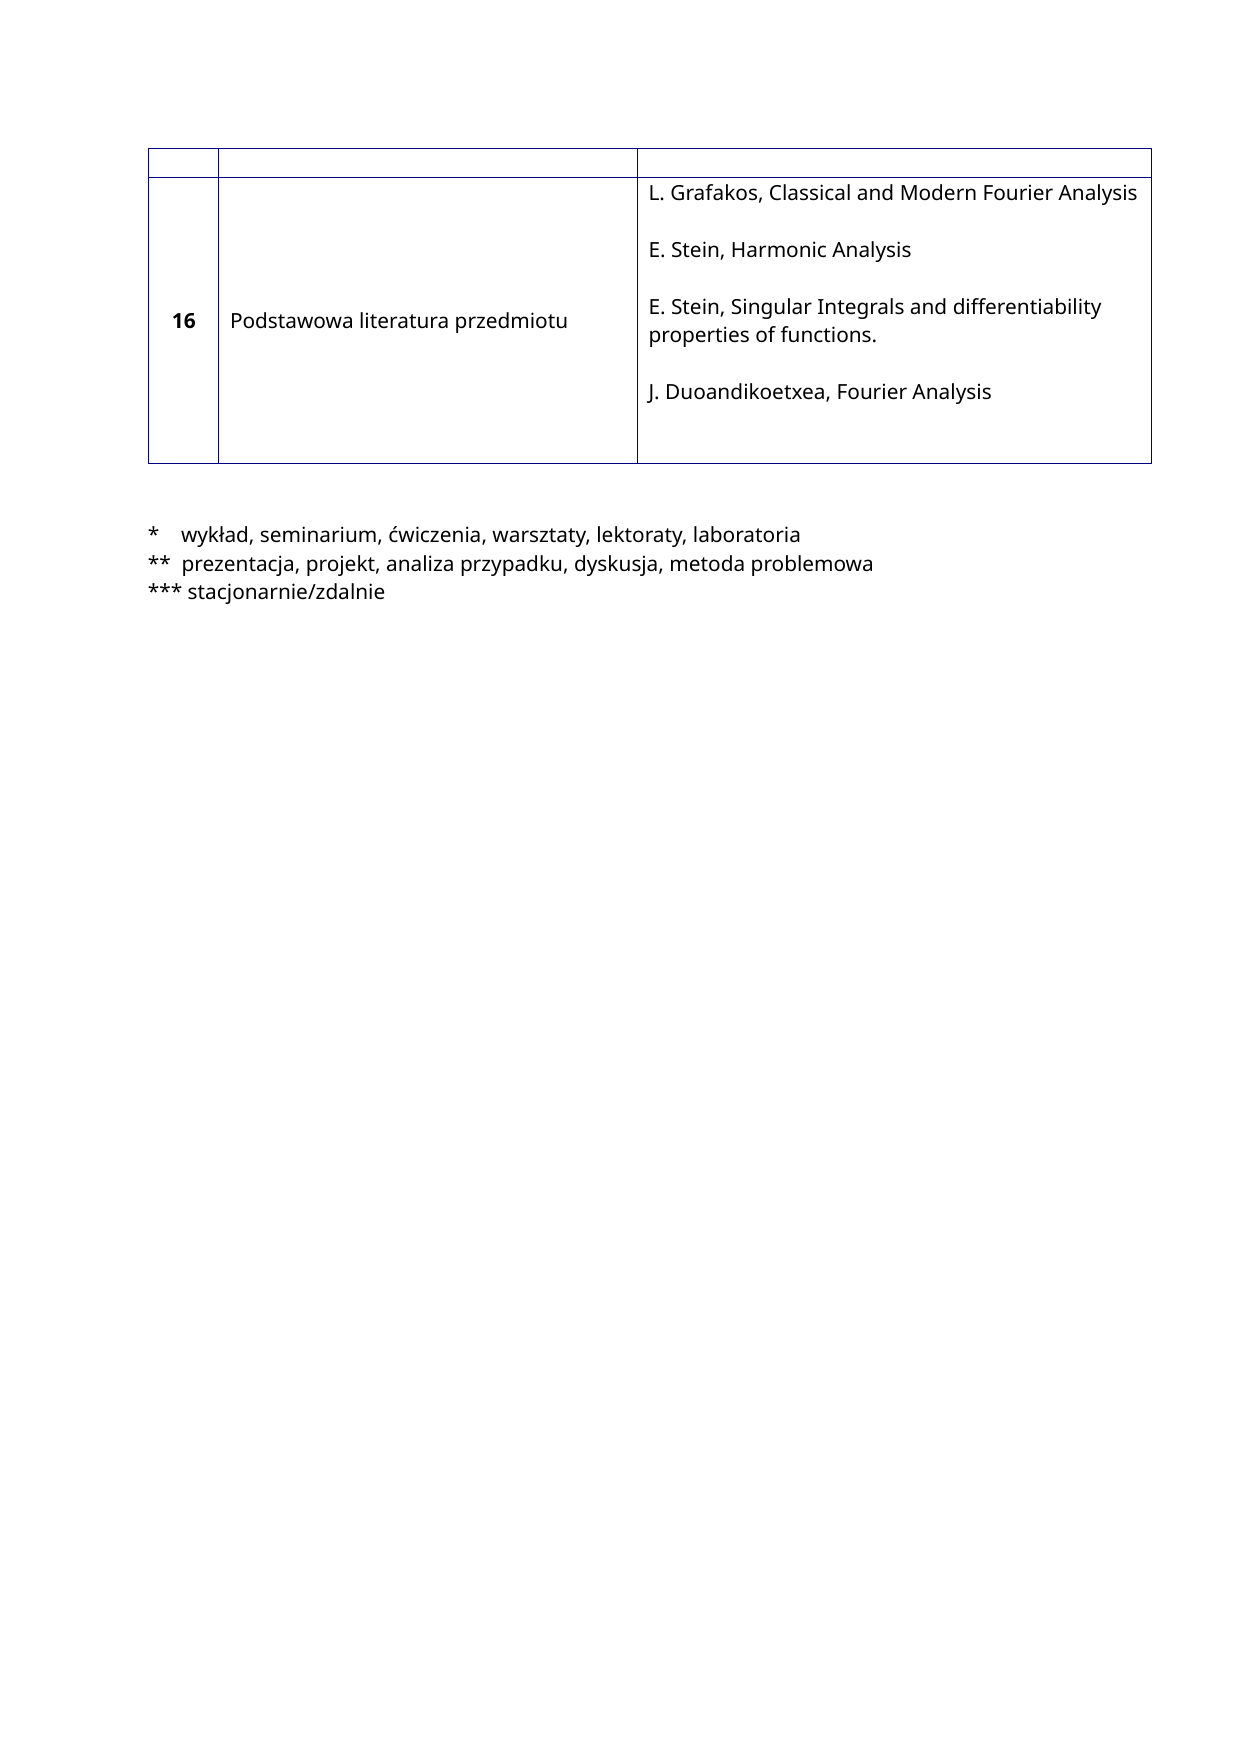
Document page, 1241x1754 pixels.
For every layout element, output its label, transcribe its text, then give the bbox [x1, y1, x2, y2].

text *** stacjonarnie/zdalnie [148, 577, 1093, 606]
table_cell L. Grafakos, Classical and Modern Fourier Analysis E. Stein, Harmonic Analysis E. Stein, Singular Integrals and differentiability properties of functions. J. Duoandikoetxea, Fourier Analysis [638, 178, 1151, 462]
table_cell 16 [149, 178, 218, 462]
text ** prezentacja, projekt, analiza przypadku, dyskusja, metoda problemowa [148, 549, 1093, 577]
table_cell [638, 149, 1151, 177]
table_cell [219, 149, 637, 177]
text * wykład, seminarium, ćwiczenia, warsztaty, lektoraty, laboratoria [148, 520, 1093, 549]
table_cell 15 [149, 149, 218, 177]
table_cell Podstawowa literatura przedmiotu [219, 178, 637, 462]
